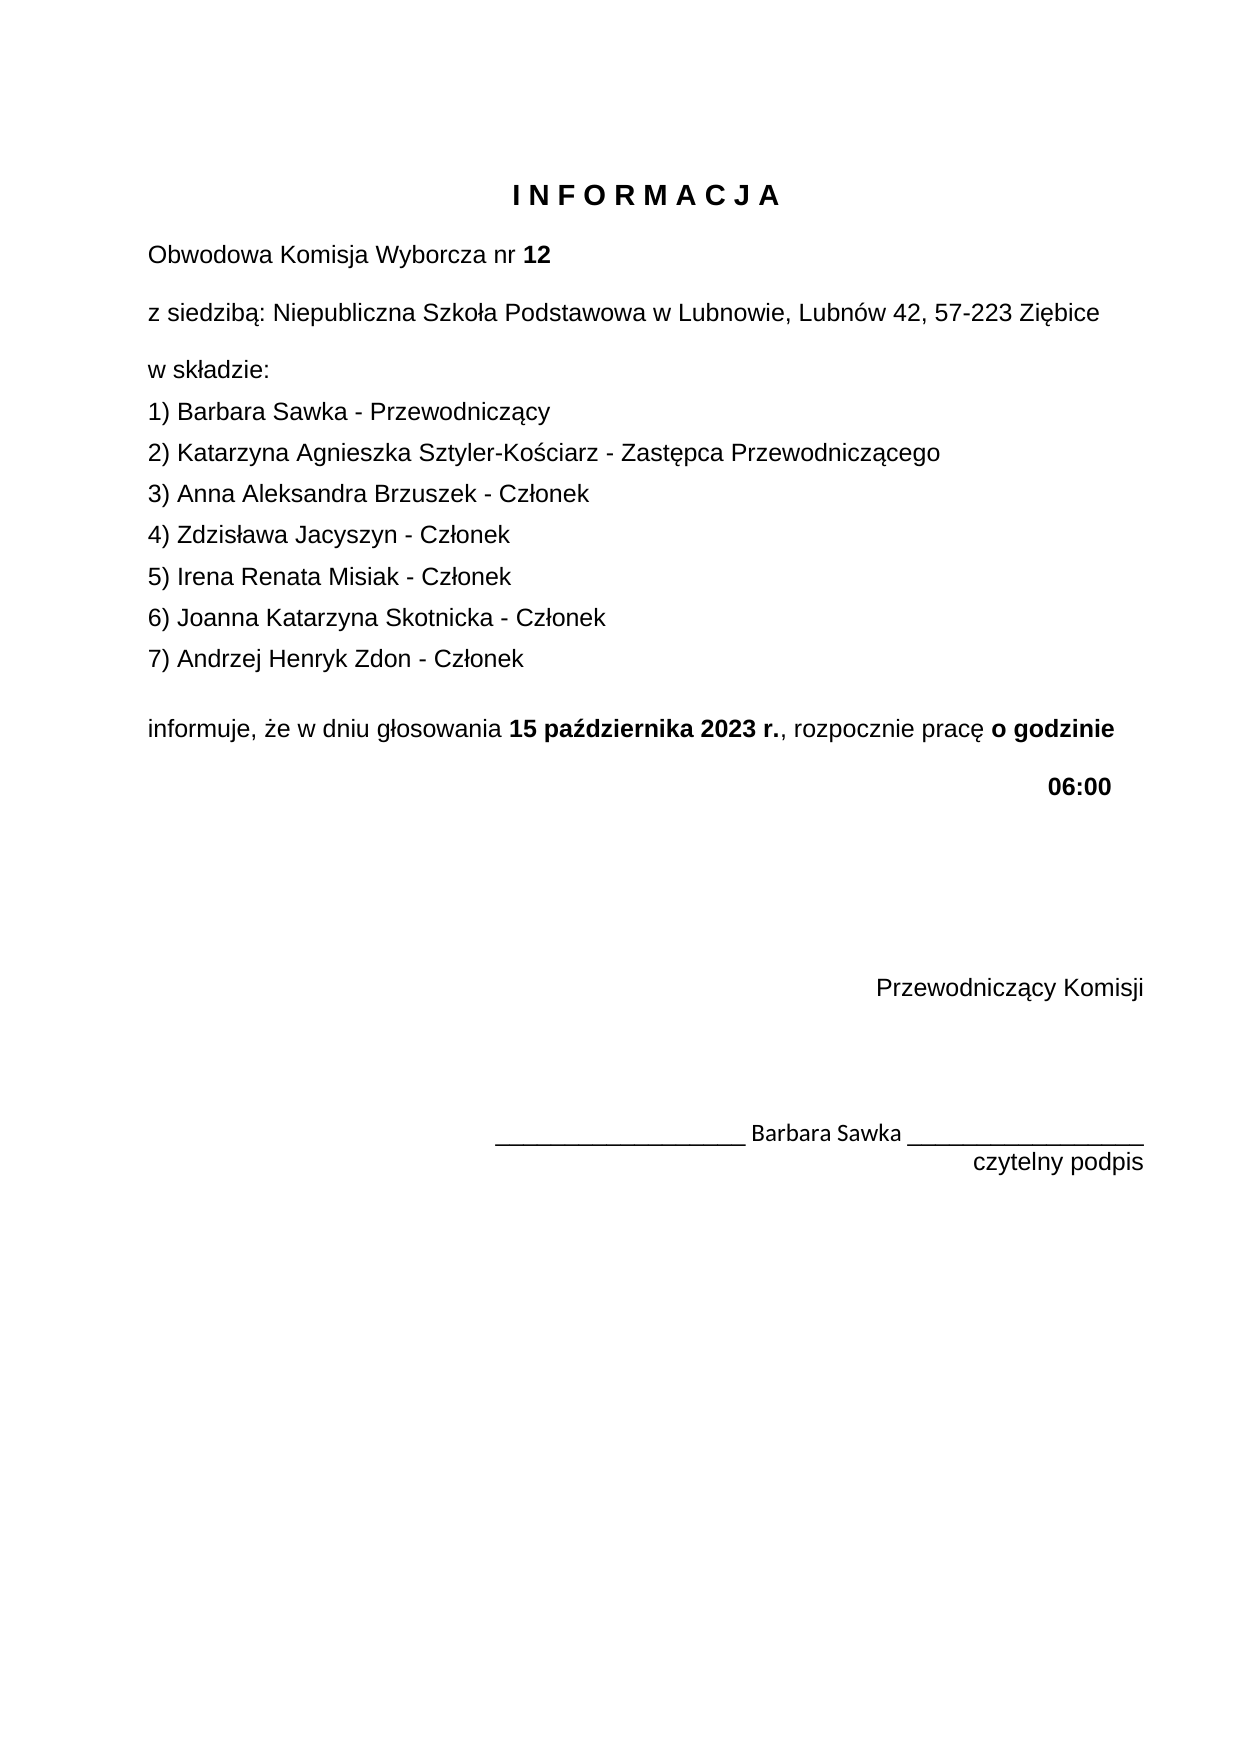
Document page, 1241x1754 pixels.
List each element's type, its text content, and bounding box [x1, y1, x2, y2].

text 4) Zdzisława Jacyszyn - Członek [148, 520, 1144, 549]
text __________________ Barbara Sawka _________________ [148, 1117, 1144, 1147]
text informuje, że w dniu głosowania 15 października 2023 r., rozpocznie pracę o godzinie [148, 714, 1144, 743]
text 3) Anna Aleksandra Brzuszek - Członek [148, 479, 1144, 508]
text Obwodowa Komisja Wyborcza nr 12 [148, 240, 1144, 269]
title I N F O R M A C J A [148, 178, 1144, 212]
text 1) Barbara Sawka - Przewodniczący [148, 397, 1144, 425]
text 2) Katarzyna Agnieszka Sztyler-Kościarz - Zastępca Przewodniczącego [148, 438, 1144, 467]
text 7) Andrzej Henryk Zdon - Członek [148, 644, 1144, 673]
text 06:00 [973, 772, 1144, 800]
text z siedzibą: Niepubliczna Szkoła Podstawowa w Lubnowie, Lubnów 42, 57-223 Ziębice [148, 298, 1144, 327]
text 5) Irena Renata Misiak - Członek [148, 562, 1144, 590]
text w składzie: [148, 355, 1144, 384]
text Przewodniczący Komisji [148, 973, 1144, 1002]
text czytelny podpis [148, 1147, 1144, 1176]
text 6) Joanna Katarzyna Skotnicka - Członek [148, 603, 1144, 632]
